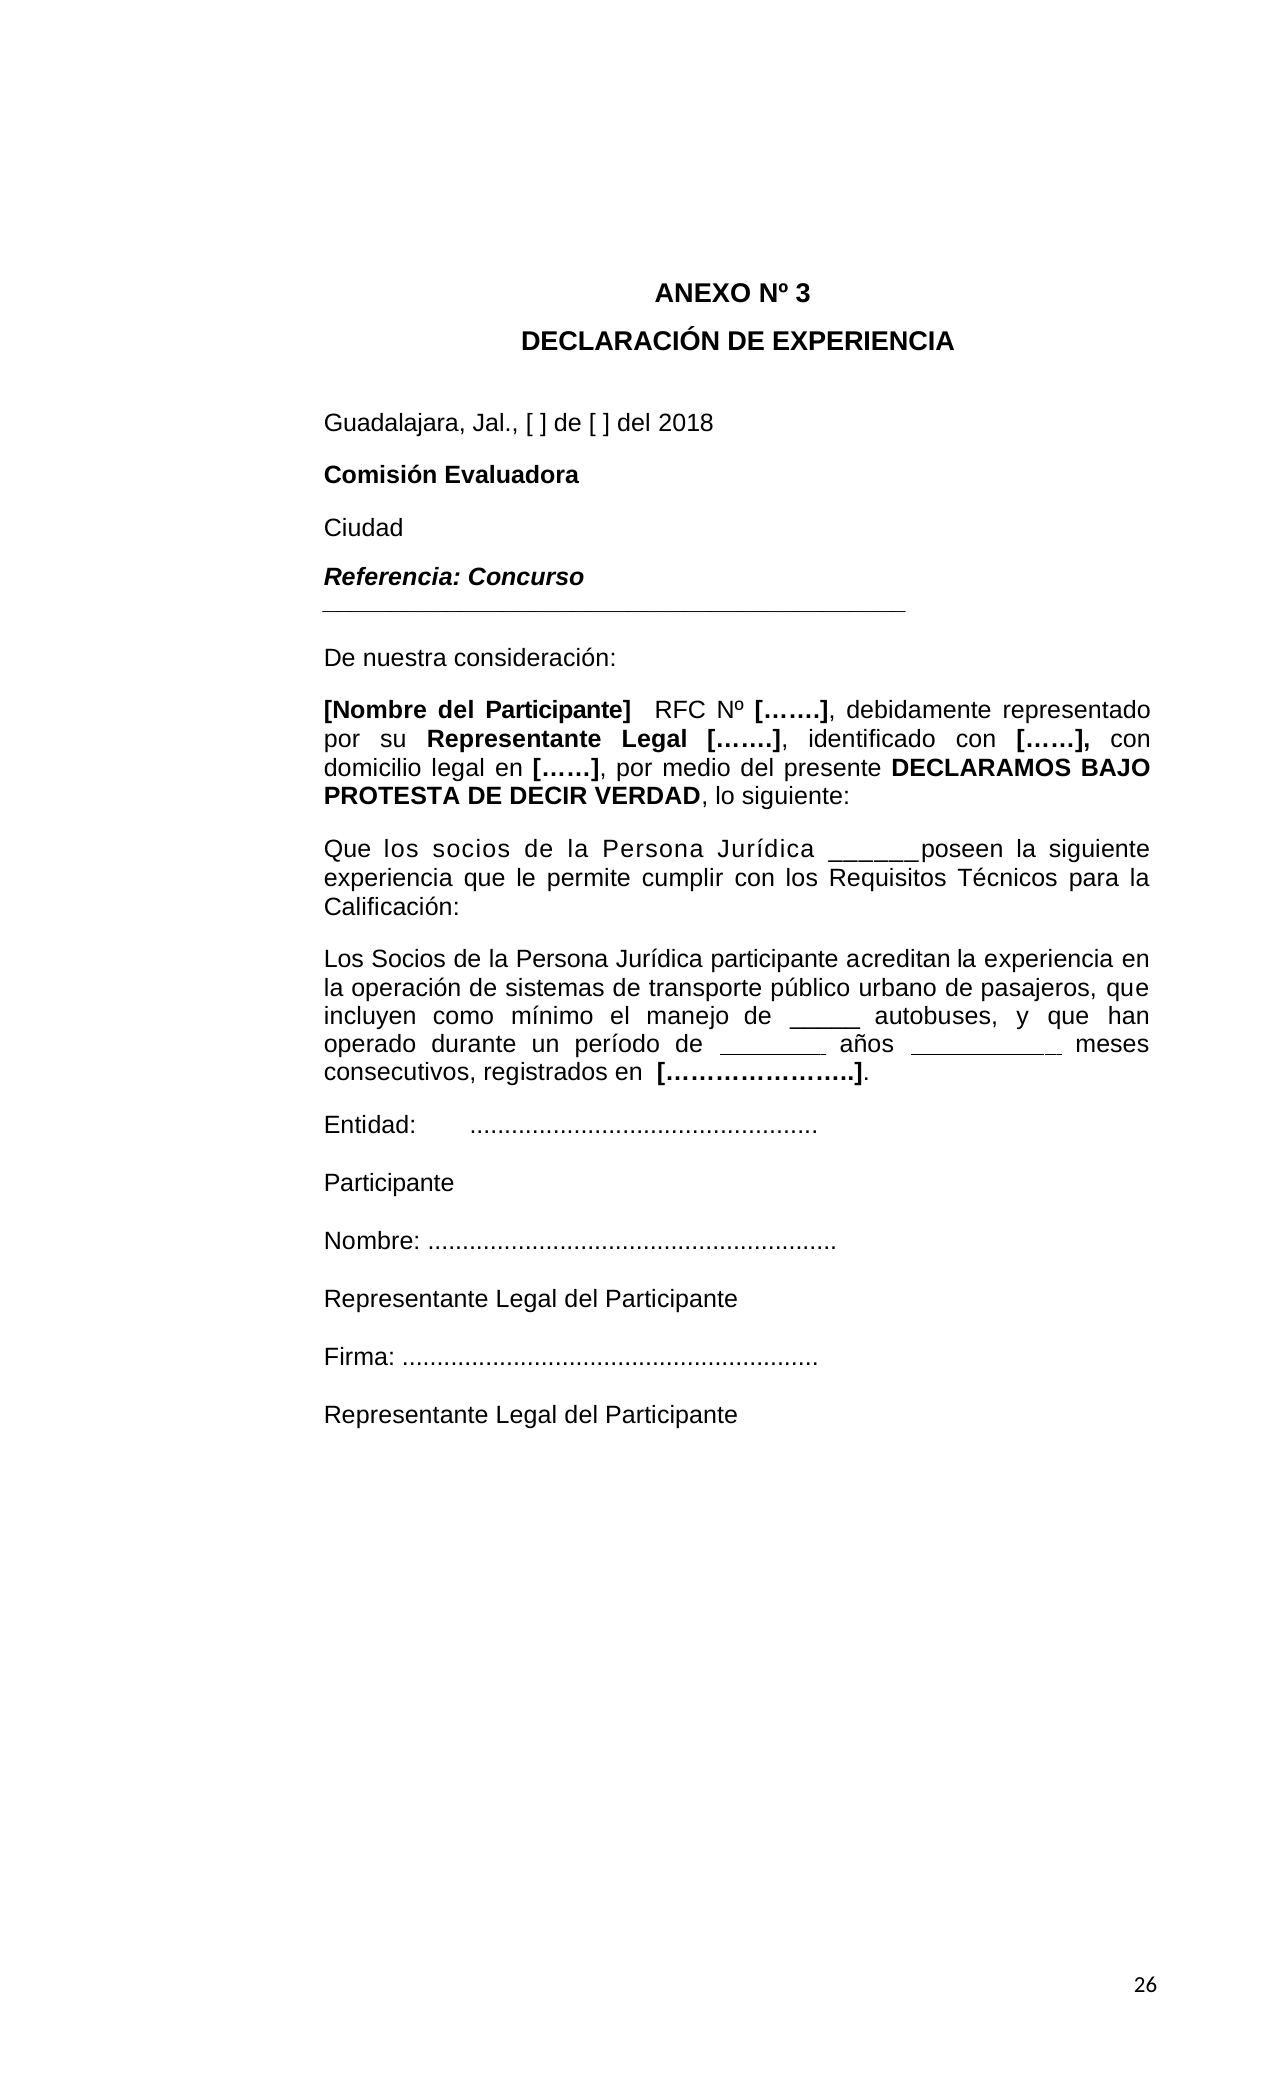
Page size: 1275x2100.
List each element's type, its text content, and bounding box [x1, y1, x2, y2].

text ANEXO Nº 3 [313, 277, 1152, 308]
text Representante Legal del Participante [323, 1401, 1163, 1429]
text [Nombre del Participante] RFC Nº […….], debidamente representado por su Representante Legal […….], identificado con [……], con domicilio legal en [……], por medio del presente DECLARAMOS BAJO PROTESTA DE DECIR VERDAD, lo siguiente: [323, 695, 1151, 810]
text Nombre: ........................................................... [323, 1226, 1163, 1255]
text Comisión Evaluadora [323, 460, 796, 489]
text Ciudad [323, 513, 1148, 542]
text DECLARACIÓN DE EXPERIENCIA [313, 308, 1163, 356]
text Participante [323, 1168, 1148, 1197]
text Referencia: Concurso __________________________________________ [323, 567, 1150, 614]
text De nuestra consideración: [323, 643, 1148, 672]
text Los Socios de la Persona Jurídica participante acreditan la experiencia en la operación de sistemas de transporte público urbano de pasajeros, que incluyen como mínimo el manejo de _____ autobuses, y que han operado durante un período de años meses consecutivos, registrados en […………………..]. [323, 945, 1150, 1086]
text Entidad: .................................................. [323, 1110, 1148, 1139]
text Representante Legal del Participante [323, 1284, 1163, 1313]
text Firma: ............................................................ [323, 1342, 1163, 1371]
text Que los socios de la Persona Jurídica ______poseen la siguiente experiencia que le permite cumplir con los Requisitos Técnicos para la Calificación: [323, 834, 1150, 921]
text Guadalajara, Jal., [ ] de [ ] del 2018 [323, 407, 1148, 436]
